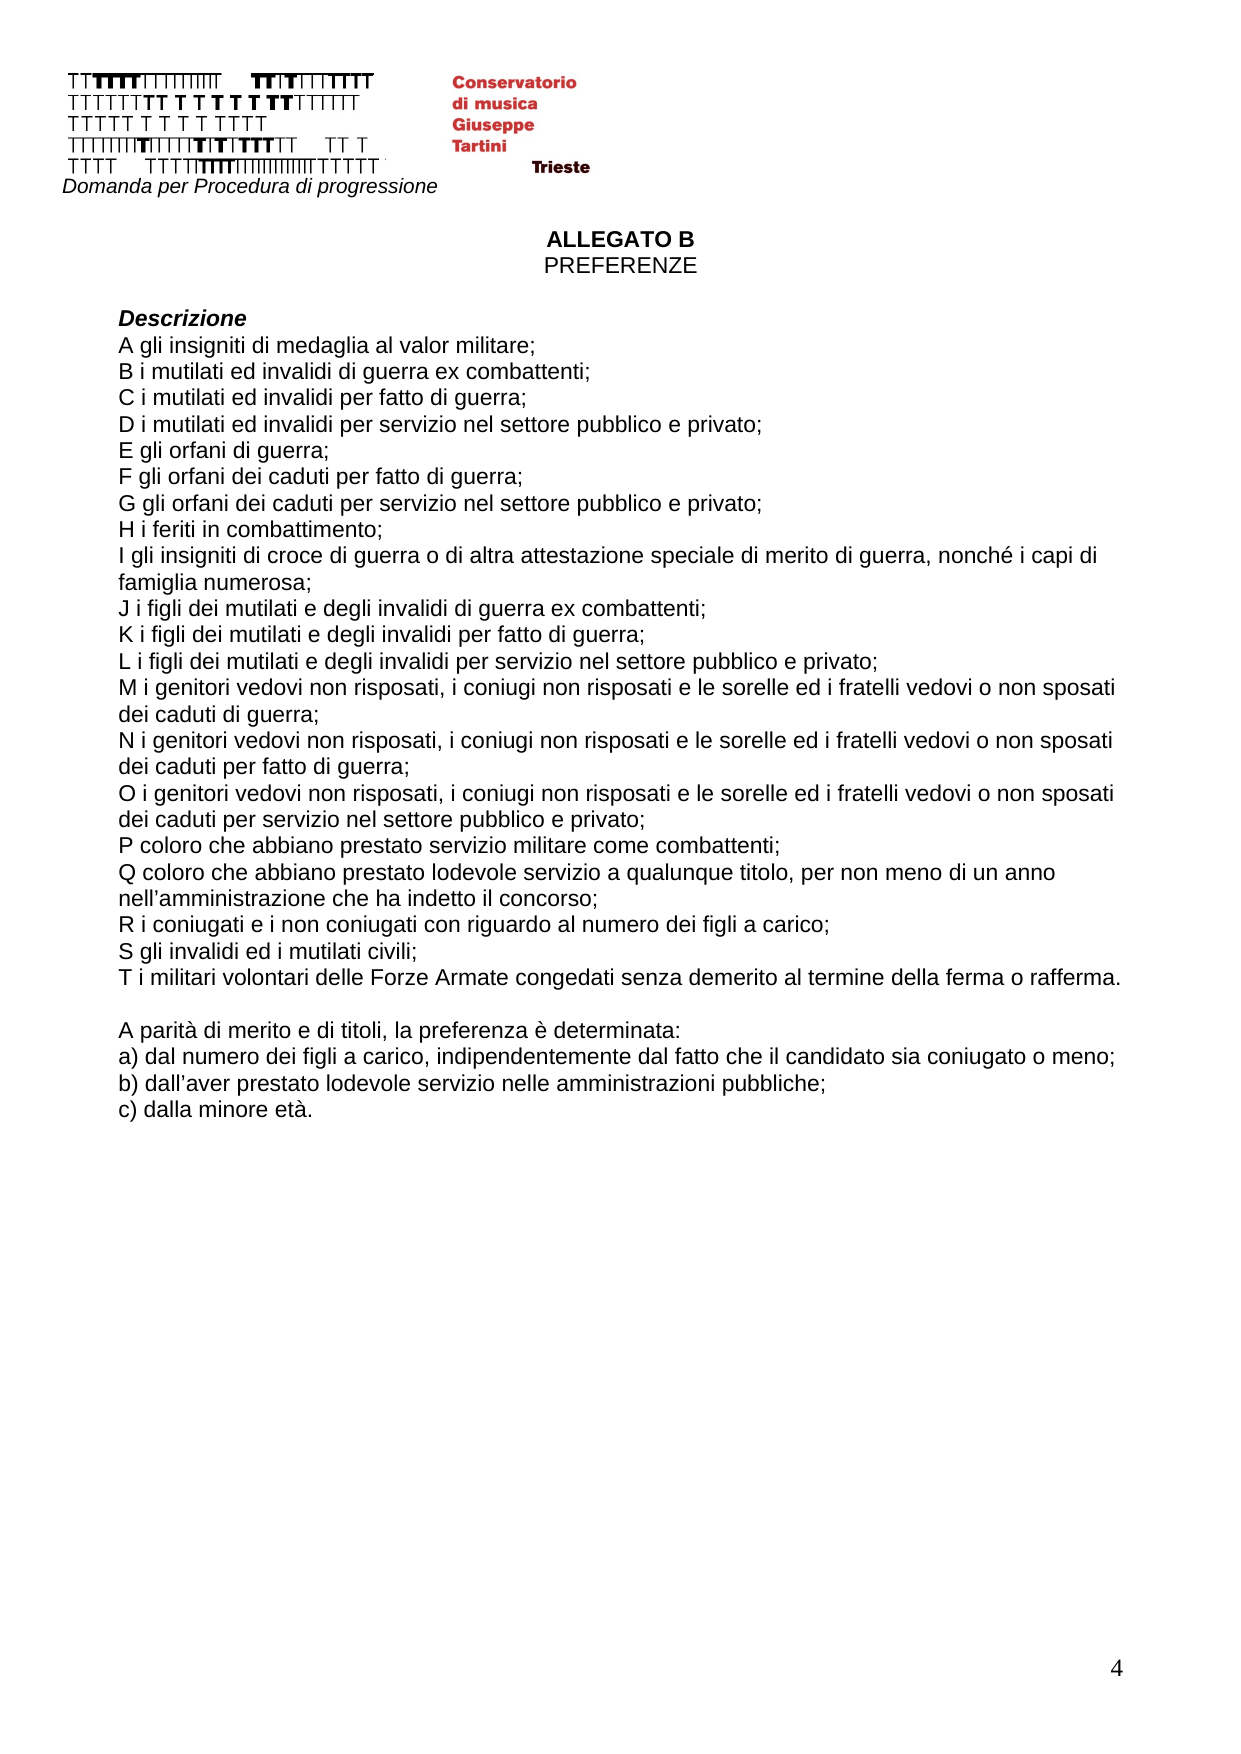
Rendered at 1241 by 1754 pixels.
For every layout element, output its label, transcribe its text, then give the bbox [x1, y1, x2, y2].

text P coloro che abbiano prestato servizio militare come combattenti; [118, 832, 1123, 859]
text PREFERENZE [118, 252, 1123, 279]
text N i genitori vedovi non risposati, i coniugi non risposati e le sorelle ed i fratelli vedovi o non sposati dei caduti per fatto di guerra; [118, 727, 1123, 779]
text A parità di merito e di titoli, la preferenza è determinata: [118, 1017, 1123, 1043]
text a) dal numero dei figli a carico, indipendentemente dal fatto che il candidato sia coniugato o meno; [118, 1043, 1123, 1069]
text Q coloro che abbiano prestato lodevole servizio a qualunque titolo, per non meno di un anno nell’amministrazione che ha indetto il concorso; [118, 859, 1123, 911]
text M i genitori vedovi non risposati, i coniugi non risposati e le sorelle ed i fratelli vedovi o non sposati dei caduti di guerra; [118, 674, 1123, 727]
text R i coniugati e i non coniugati con riguardo al numero dei figli a carico; [118, 911, 1123, 938]
picture [68, 73, 600, 174]
text J i figli dei mutilati e degli invalidi di guerra ex combattenti; [118, 595, 1123, 621]
text D i mutilati ed invalidi per servizio nel settore pubblico e privato; [118, 411, 1123, 437]
text E gli orfani di guerra; [118, 437, 1123, 463]
text K i figli dei mutilati e degli invalidi per fatto di guerra; [118, 621, 1123, 648]
text G gli orfani dei caduti per servizio nel settore pubblico e privato; [118, 490, 1123, 516]
text O i genitori vedovi non risposati, i coniugi non risposati e le sorelle ed i fratelli vedovi o non sposati dei caduti per servizio nel settore pubblico e privato; [118, 779, 1123, 832]
text Descrizione [118, 305, 1123, 332]
text F gli orfani dei caduti per fatto di guerra; [118, 463, 1123, 490]
text S gli invalidi ed i mutilati civili; [118, 938, 1123, 964]
text C i mutilati ed invalidi per fatto di guerra; [118, 384, 1123, 411]
text H i feriti in combattimento; [118, 516, 1123, 542]
text b) dall’aver prestato lodevole servizio nelle amministrazioni pubbliche; [118, 1069, 1123, 1096]
text A gli insigniti di medaglia al valor militare; [118, 332, 1123, 358]
text B i mutilati ed invalidi di guerra ex combattenti; [118, 358, 1123, 384]
text L i figli dei mutilati e degli invalidi per servizio nel settore pubblico e privato; [118, 648, 1123, 674]
text c) dalla minore età. [118, 1096, 1123, 1122]
text ALLEGATO B [118, 226, 1123, 252]
text I gli insigniti di croce di guerra o di altra attestazione speciale di merito di guerra, nonché i capi di famiglia numerosa; [118, 542, 1123, 595]
text T i militari volontari delle Forze Armate congedati senza demerito al termine della ferma o rafferma. [118, 964, 1123, 990]
